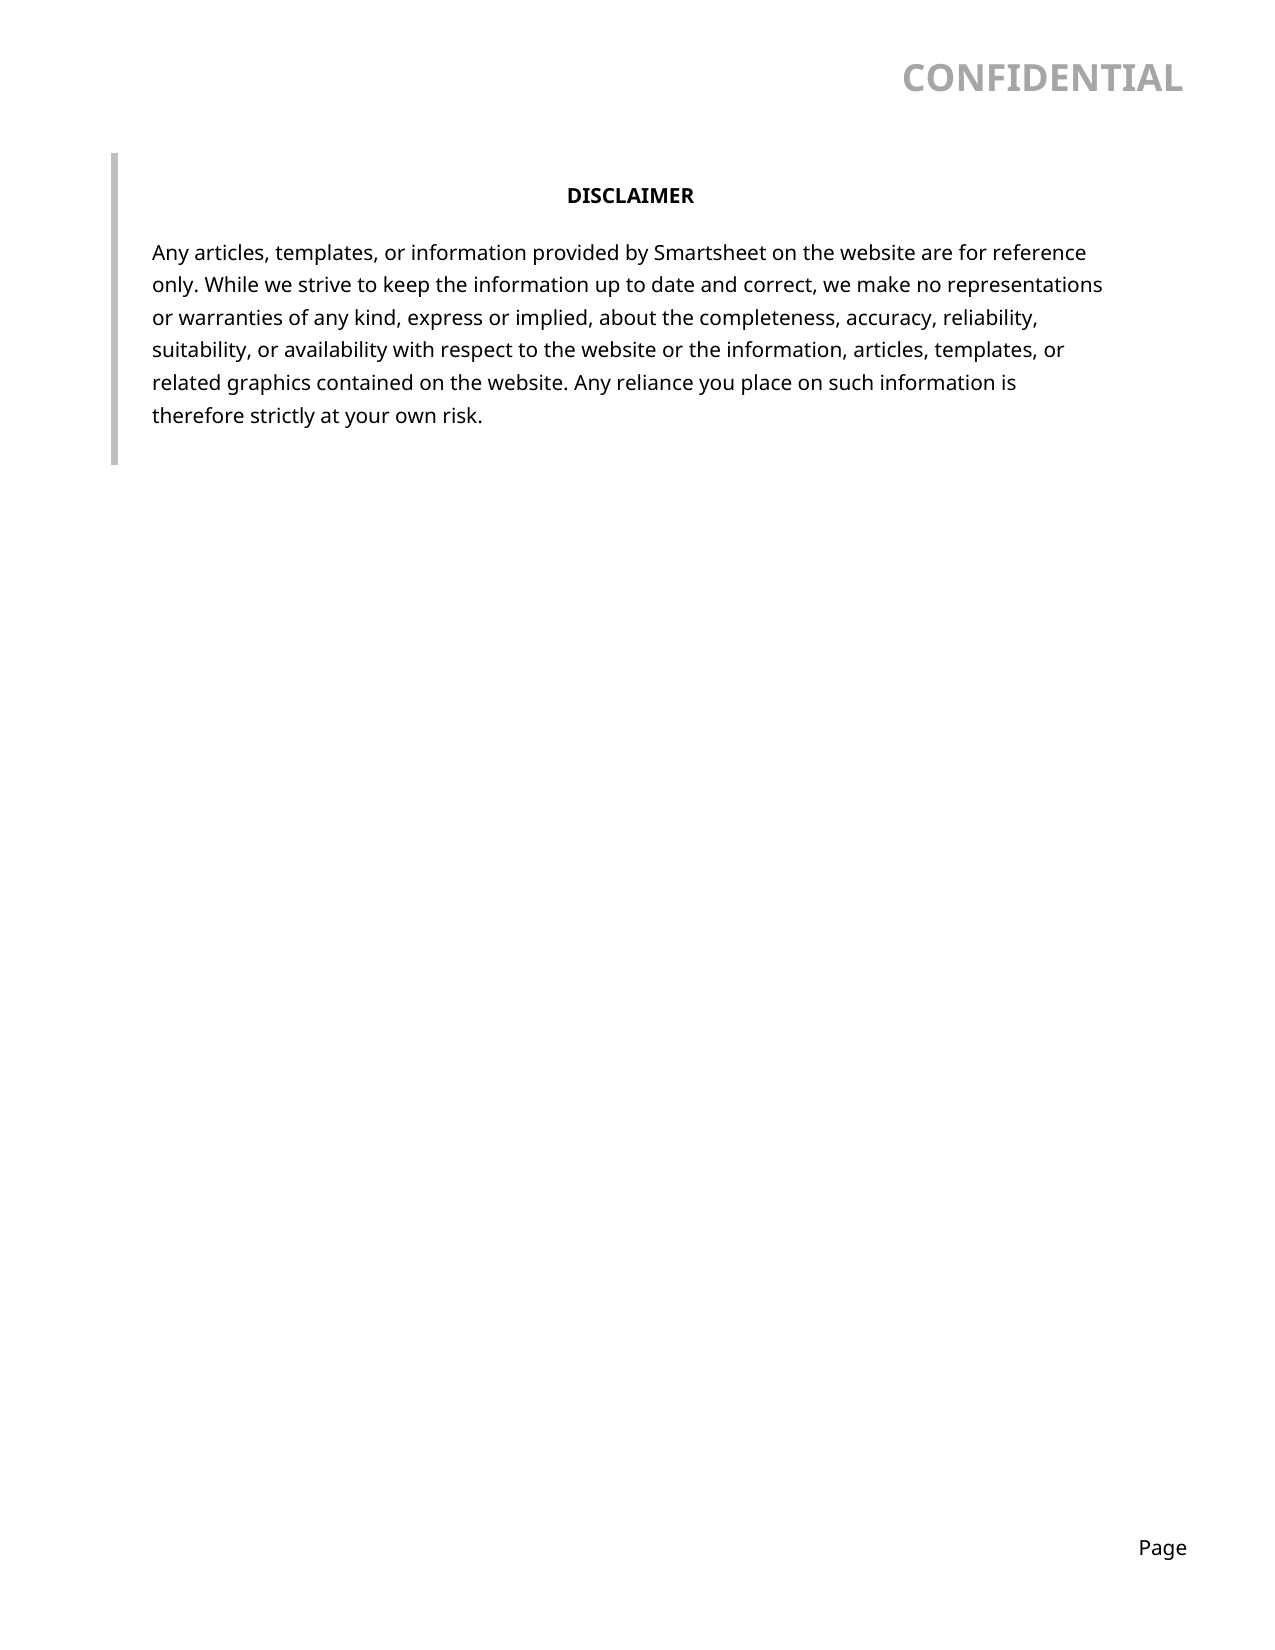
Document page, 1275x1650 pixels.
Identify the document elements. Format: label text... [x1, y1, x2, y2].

table_header DISCLAIMER Any articles, templates, or information provided by Smartsheet on the website are for reference only. While we strive to keep the information up to date and correct, we make no representations or warranties of any kind, express or implied, about the completeness, accuracy, reliability, suitability, or availability with respect to the website or the information, articles, templates, or related graphics contained on the website. Any reliance you place on such information is therefore strictly at your own risk. [118, 153, 1121, 465]
